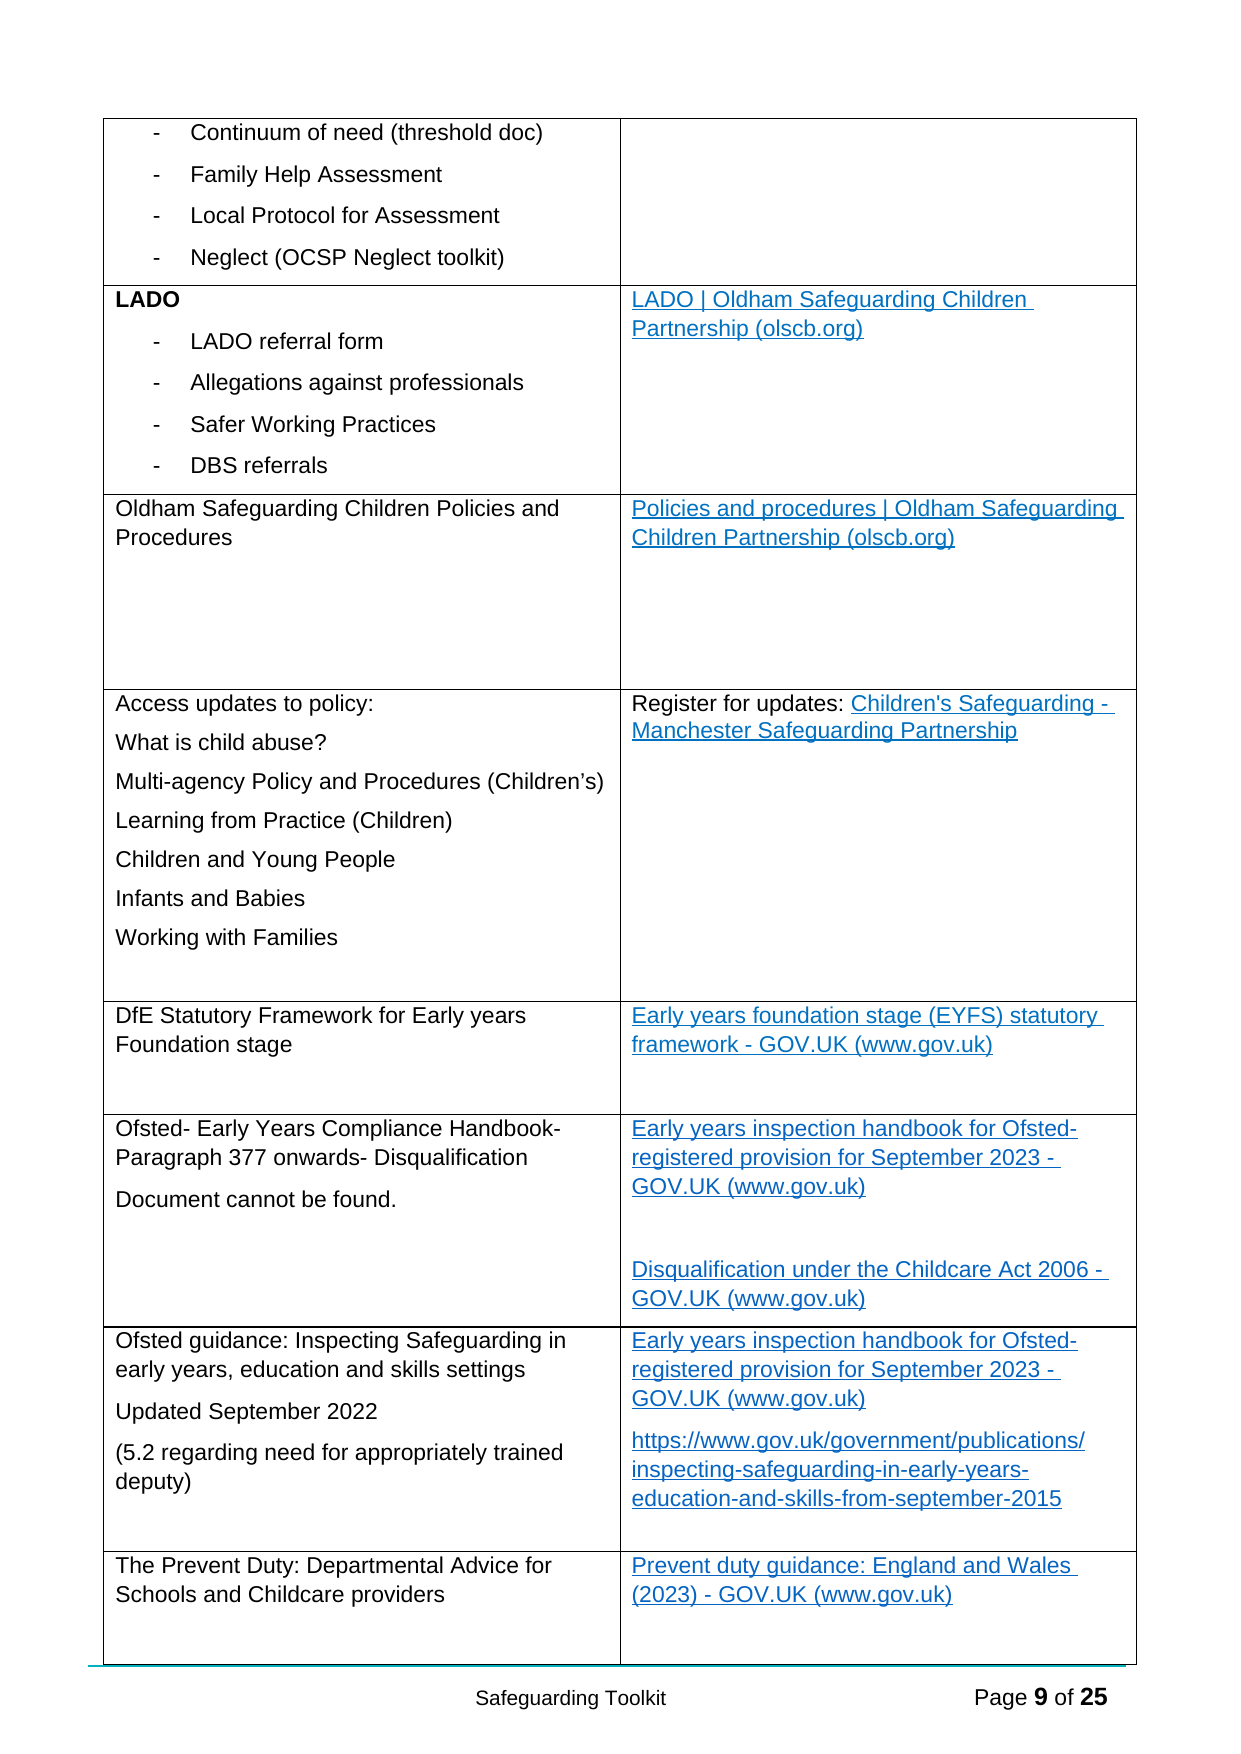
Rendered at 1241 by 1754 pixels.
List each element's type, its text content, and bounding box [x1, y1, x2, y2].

table_cell The Prevent Duty: Departmental Advice for Schools and Childcare providers [104, 1552, 620, 1664]
table_cell Early years inspection handbook for Ofsted-registered provision for September 2023 - GOV.UK (www.gov.uk) Disqualification under the Childcare Act 2006 - GOV.UK (www.gov.uk) [621, 1115, 1136, 1326]
table_cell Ofsted- Early Years Compliance Handbook- Paragraph 377 onwards- Disqualification Document cannot be found. [104, 1115, 620, 1326]
table_cell Access updates to policy: What is child abuse? Multi-agency Policy and Procedures (Children’s) Learning from Practice (Children) Children and Young People Infants and Babies Working with Families [104, 690, 620, 1001]
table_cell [621, 119, 1136, 285]
table_cell Early years foundation stage (EYFS) statutory framework - GOV.UK (www.gov.uk) [621, 1002, 1136, 1114]
table_cell LADO LADO referral form Allegations against professionals Safer Working Practices DBS referrals [104, 286, 620, 493]
table_cell Early years inspection handbook for Ofsted-registered provision for September 2023 - GOV.UK (www.gov.uk) https://www.gov.uk/government/publications/inspecting-safeguarding-in-early-years-education-and-skills-from-september-2015 [621, 1328, 1136, 1551]
table_cell LADO | Oldham Safeguarding Children Partnership (olscb.org) [621, 286, 1136, 493]
table_cell Policies and procedures | Oldham Safeguarding Children Partnership (olscb.org) [621, 495, 1136, 689]
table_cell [104, 119, 620, 285]
table_cell Prevent duty guidance: England and Wales (2023) - GOV.UK (www.gov.uk) [621, 1552, 1136, 1664]
table_cell Register for updates: Children's Safeguarding - Manchester Safeguarding Partnership [621, 690, 1136, 1001]
table_cell Oldham Safeguarding Children Policies and Procedures [104, 495, 620, 689]
table_cell DfE Statutory Framework for Early years Foundation stage [104, 1002, 620, 1114]
table_cell Ofsted guidance: Inspecting Safeguarding in early years, education and skills settings Updated September 2022 (5.2 regarding need for appropriately trained deputy) [104, 1328, 620, 1551]
